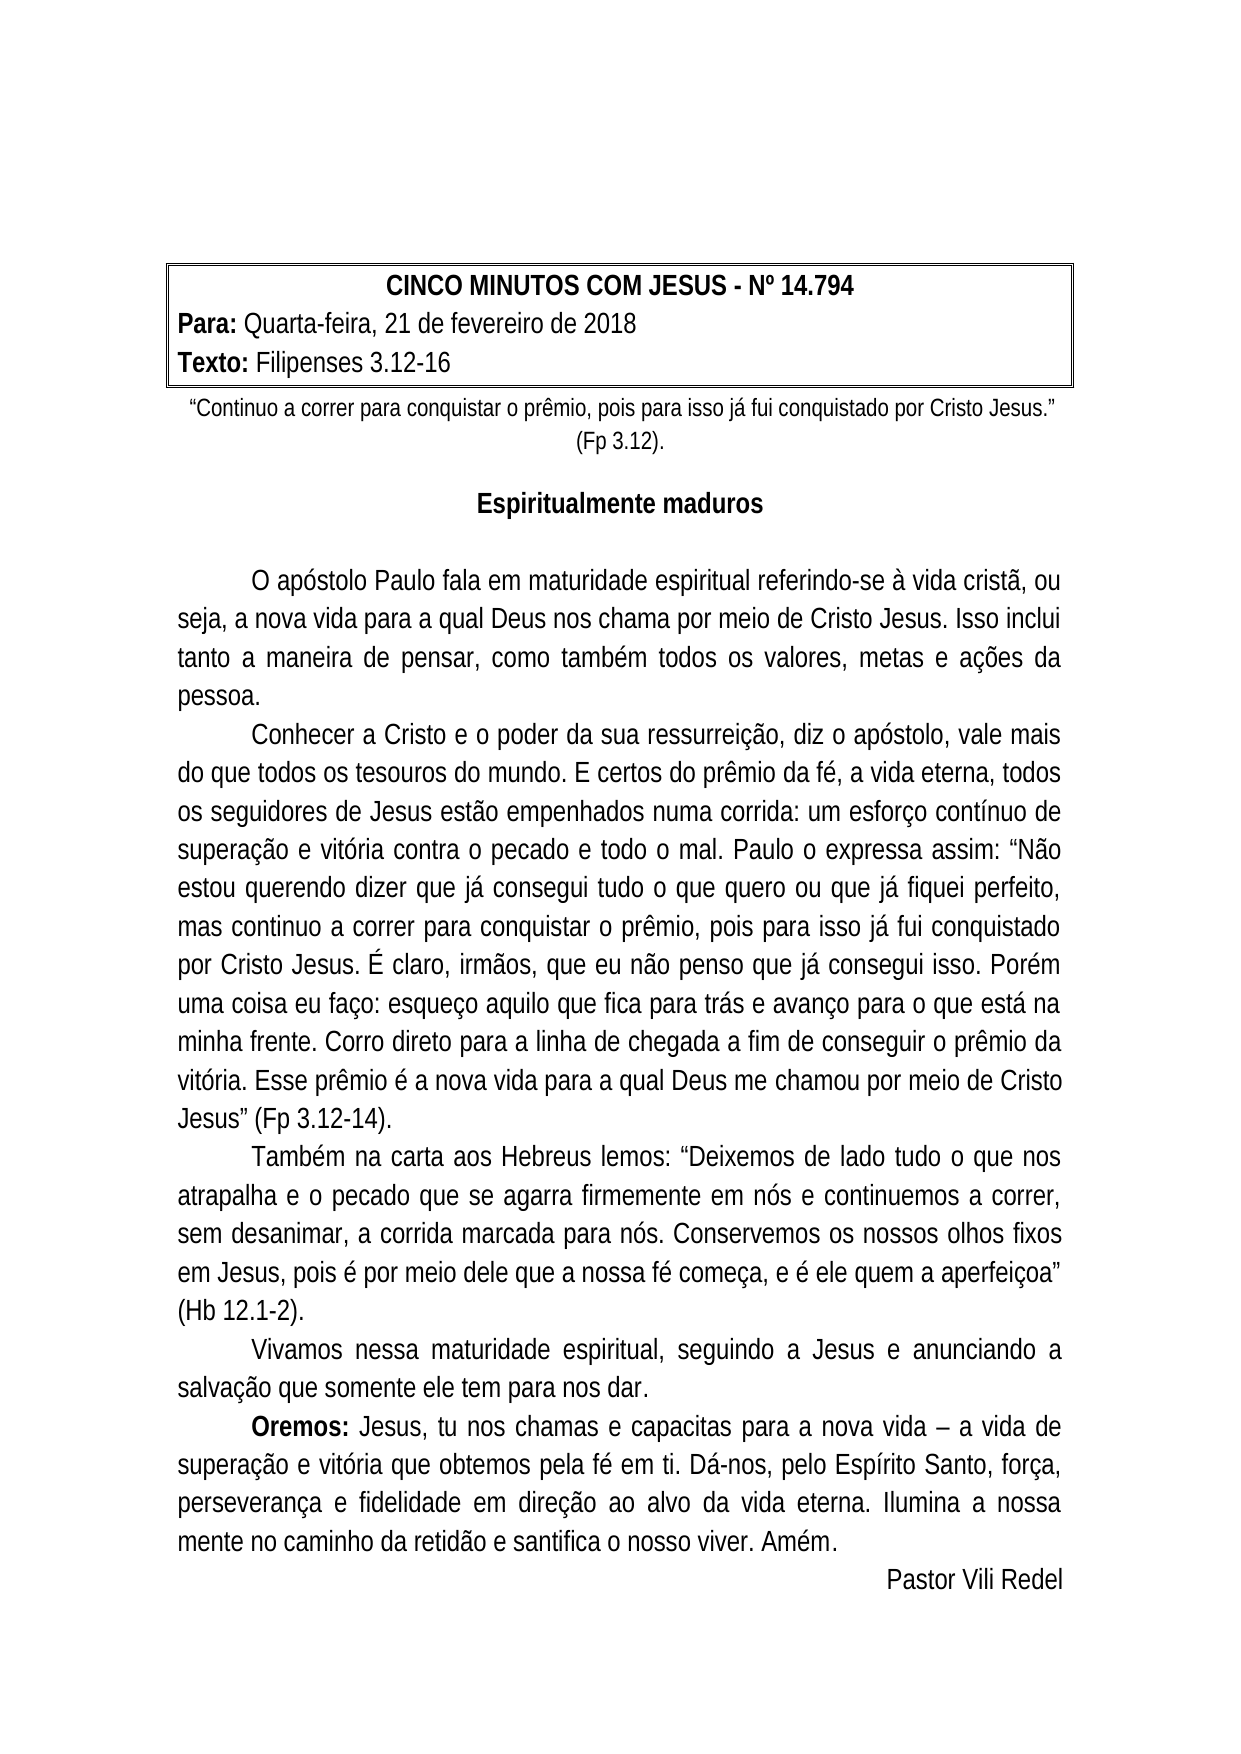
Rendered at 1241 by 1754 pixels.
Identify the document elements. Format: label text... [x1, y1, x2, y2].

text Espiritualmente maduros [177, 486, 1063, 519]
text Oremos: Jesus, tu nos chamas e capacitas para a nova vida – a vida de superação e vitória que obtemos pela fé em ti. Dá-nos, pelo Espírito Santo, força, perseverança e fidelidade em direção ao alvo da vida eterna. Ilumina a nossa mente no caminho da retidão e santifica o nosso viver. Amém. [177, 1409, 1063, 1557]
text Também na carta aos Hebreus lemos: “Deixemos de lado tudo o que nos atrapalha e o pecado que se agarra firmemente em nós e continuemos a correr, sem desanimar, a corrida marcada para nós. Conservemos os nossos olhos fixos em Jesus, pois é por meio dele que a nossa fé começa, e é ele quem a aperfeiçoa” (Hb 12.1-2). [177, 1139, 1063, 1327]
text Para: Quarta-feira, 21 de fevereiro de 2018 [169, 301, 1071, 340]
text O apóstolo Paulo fala em maturidade espiritual referindo-se à vida cristã, ou seja, a nova vida para a qual Deus nos chama por meio de Cristo Jesus. Isso inclui tanto a maneira de pensar, como também todos os valores, metas e ações da pessoa. [177, 563, 1063, 712]
text Pastor Vili Redel [177, 1562, 1063, 1596]
text Vivamos nessa maturidade espiritual, seguindo a Jesus e anunciando a salvação que somente ele tem para nos dar. [177, 1332, 1063, 1404]
text Texto: Filipenses 3.12-16 [169, 340, 1071, 385]
title CINCO MINUTOS COM JESUS - Nº 14.794 [169, 266, 1071, 301]
text Conhecer a Cristo e o poder da sua ressurreição, diz o apóstolo, vale mais do que todos os tesouros do mundo. E certos do prêmio da fé, a vida eterna, todos os seguidores de Jesus estão empenhados numa corrida: um esforço contínuo de superação e vitória contra o pecado e todo o mal. Paulo o expressa assim: “Não estou querendo dizer que já consegui tudo o que quero ou que já fiquei perfeito, mas continuo a correr para conquistar o prêmio, pois para isso já fui conquistado por Cristo Jesus. É claro, irmãos, que eu não penso que já consegui isso. Porém uma coisa eu faço: esqueço aquilo que fica para trás e avanço para o que está na minha frente. Corro direto para a linha de chegada a fim de conseguir o prêmio da vitória. Esse prêmio é a nova vida para a qual Deus me chamou por meio de Cristo Jesus” (Fp 3.12-14). [177, 717, 1063, 1134]
text “Continuo a correr para conquistar o prêmio, pois para isso já fui conquistado por Cristo Jesus.” (Fp 3.12). [177, 393, 1063, 454]
